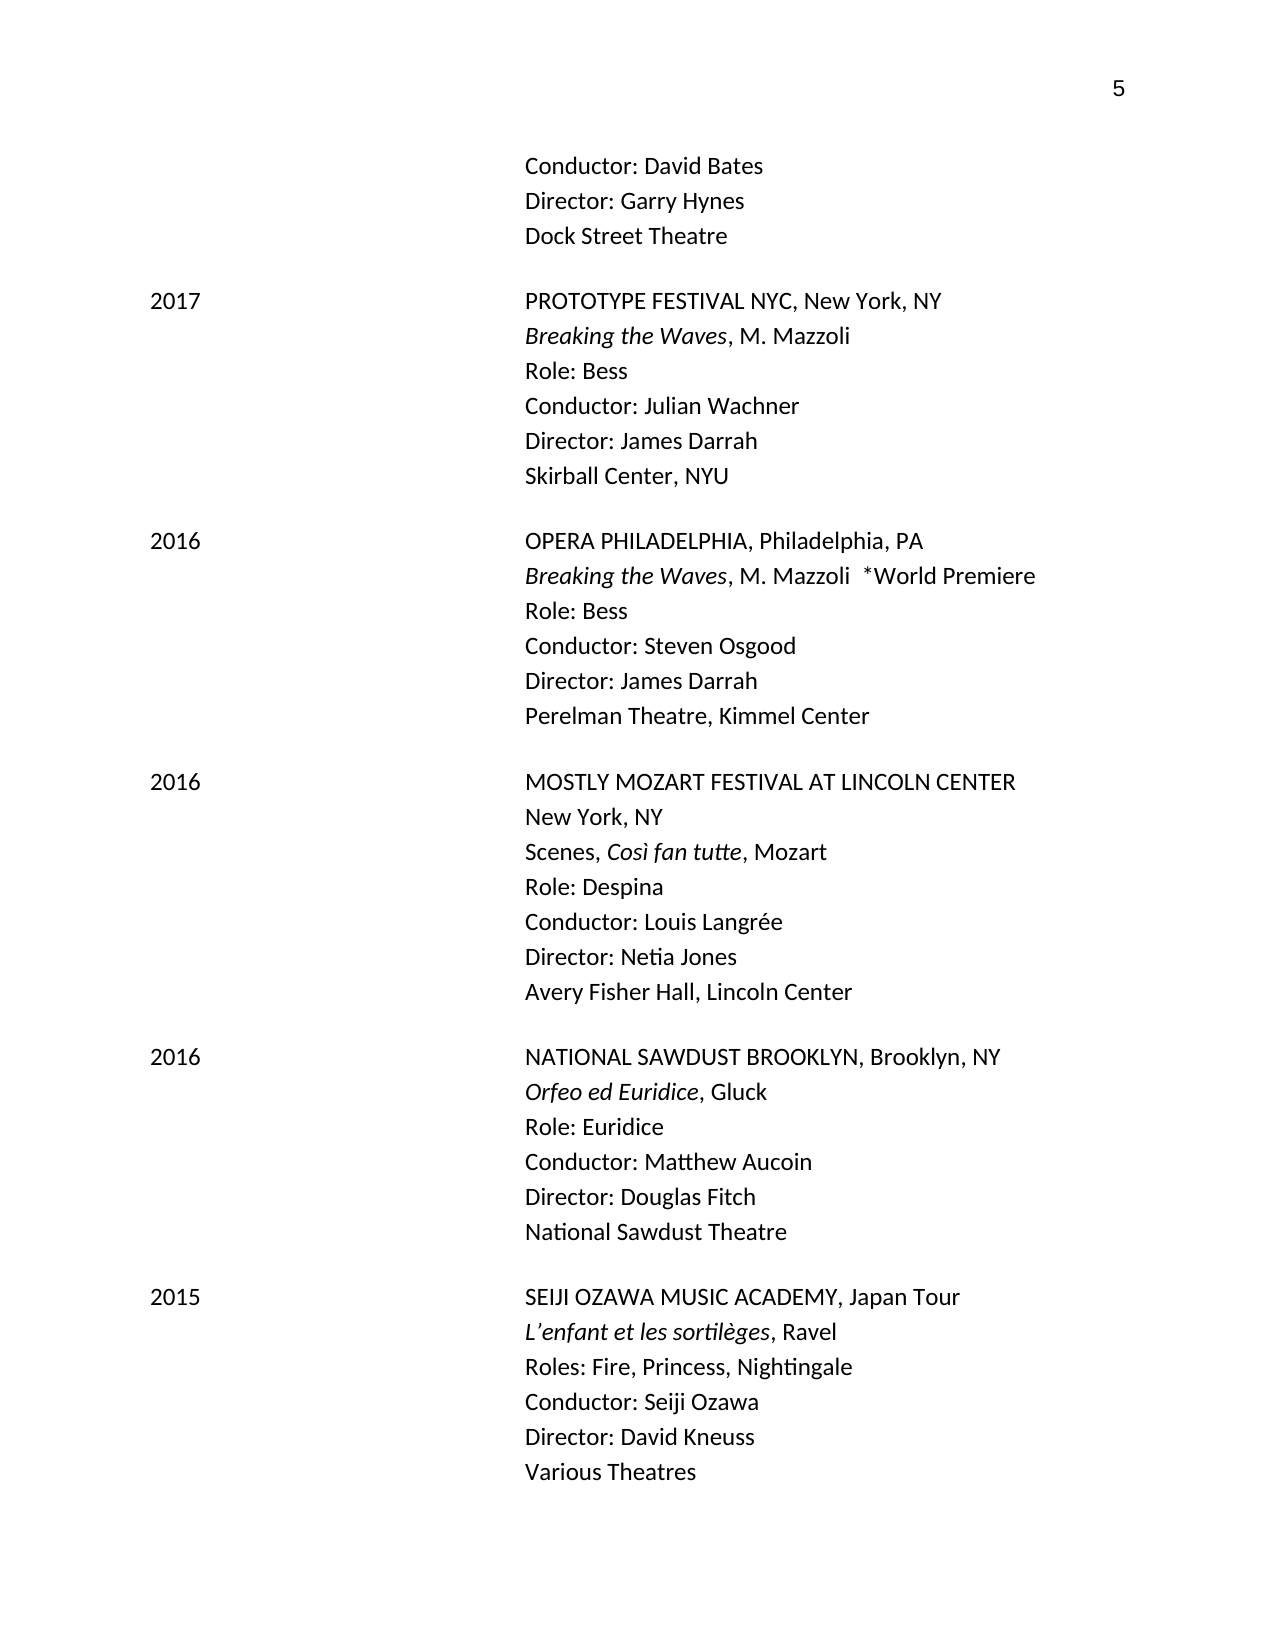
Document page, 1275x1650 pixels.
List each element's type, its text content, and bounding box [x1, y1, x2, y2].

text Conductor: Julian Wachner [150, 390, 1125, 421]
text Scenes, Così fan tutte, Mozart [150, 836, 1125, 866]
text Conductor: Seiji Ozawa [150, 1386, 1125, 1417]
text Role: Bess [150, 355, 1125, 386]
text Roles: Fire, Princess, Nightingale [150, 1351, 1125, 1382]
text Director: Douglas Fitch [150, 1181, 1125, 1211]
text Director: James Darrah [150, 425, 1125, 456]
text Breaking the Waves, M. Mazzoli *World Premiere [150, 560, 1125, 591]
text New York, NY [150, 801, 1125, 831]
text Conductor: Steven Osgood [150, 630, 1125, 661]
text Conductor: David Bates [150, 150, 1125, 181]
text Director: Netia Jones [150, 941, 1125, 971]
text 2016 MOSTLY MOZART FESTIVAL AT LINCOLN CENTER [150, 766, 1125, 796]
text National Sawdust Theatre [150, 1216, 1125, 1246]
text 2016 NATIONAL SAWDUST BROOKLYN, Brooklyn, NY [150, 1041, 1125, 1071]
text Role: Bess [150, 595, 1125, 626]
text 2016 OPERA PHILADELPHIA, Philadelphia, PA [150, 525, 1125, 556]
text Breaking the Waves, M. Mazzoli [150, 320, 1125, 351]
text Avery Fisher Hall, Lincoln Center [150, 976, 1125, 1006]
text Perelman Theatre, Kimmel Center [150, 700, 1125, 731]
text Skirball Center, NYU [150, 460, 1125, 491]
text Conductor: Louis Langrée [150, 906, 1125, 936]
text Dock Street Theatre [150, 220, 1125, 251]
text Director: James Darrah [150, 665, 1125, 696]
text Director: Garry Hynes [150, 185, 1125, 216]
text Conductor: Matthew Aucoin [150, 1146, 1125, 1176]
text Orfeo ed Euridice, Gluck [150, 1076, 1125, 1106]
text Role: Euridice [150, 1111, 1125, 1141]
text Various Theatres [150, 1456, 1125, 1487]
text 2015 SEIJI OZAWA MUSIC ACADEMY, Japan Tour [150, 1281, 1125, 1312]
text Director: David Kneuss [150, 1421, 1125, 1452]
text Role: Despina [150, 871, 1125, 901]
text 2017 PROTOTYPE FESTIVAL NYC, New York, NY [150, 285, 1125, 316]
text L’enfant et les sortilèges, Ravel [150, 1316, 1125, 1347]
